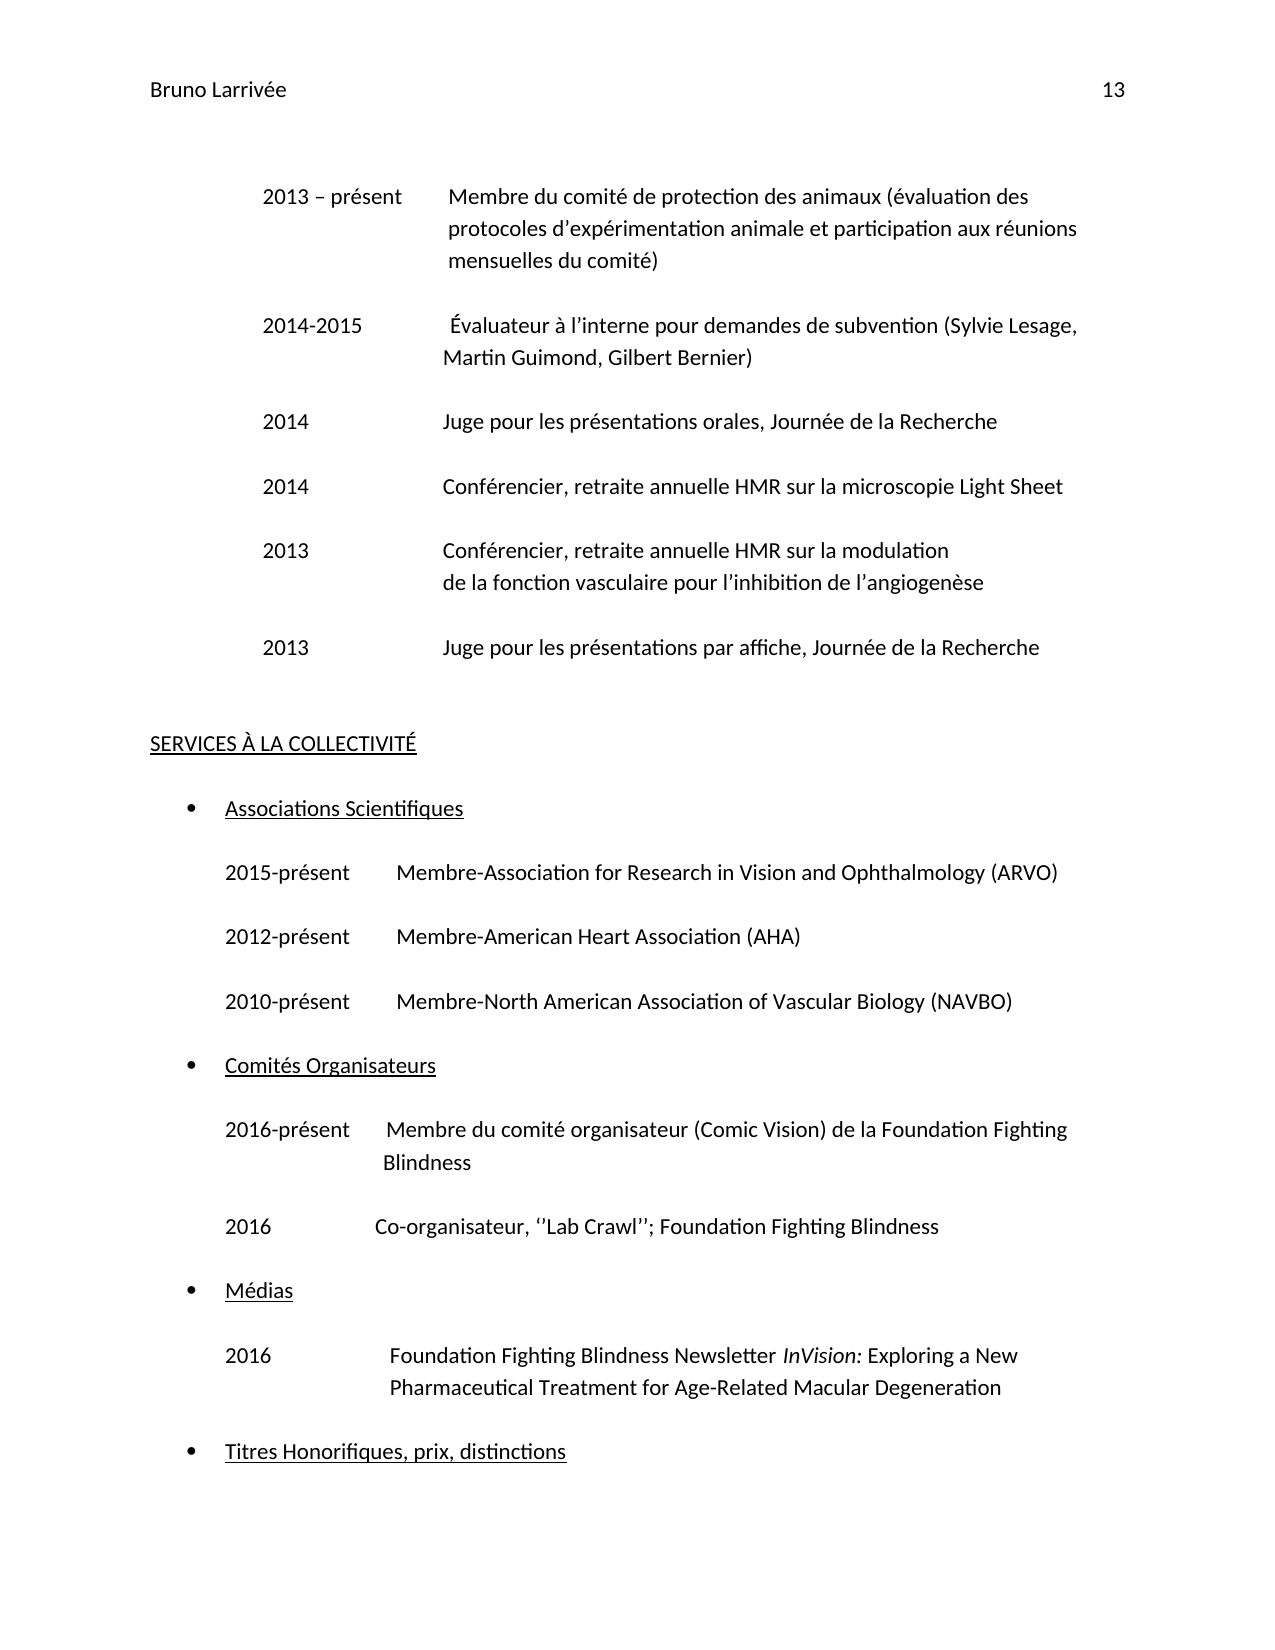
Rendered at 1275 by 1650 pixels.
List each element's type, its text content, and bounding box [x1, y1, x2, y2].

list 2014-2015 Évaluateur à l’interne pour demandes de subvention (Sylvie Lesage, [262, 311, 1125, 339]
list protocoles d’expérimentation animale et participation aux réunions [262, 214, 1125, 242]
list 2014 Conférencier, retraite annuelle HMR sur la microscopie Light Sheet [262, 472, 1125, 500]
list de la fonction vasculaire pour l’inhibition de l’angiogenèse [262, 568, 1125, 596]
text Blindness [150, 1148, 1125, 1176]
list 2014 Juge pour les présentations orales, Journée de la Recherche [262, 407, 1125, 436]
list 2013 – présent Membre du comité de protection des animaux (évaluation des [262, 182, 1125, 210]
list mensuelles du comité) [262, 247, 1125, 274]
list Médias [187, 1277, 1125, 1304]
text 2016 Foundation Fighting Blindness Newsletter InVision: Exploring a New [225, 1341, 1125, 1369]
list Martin Guimond, Gilbert Bernier) [262, 343, 1125, 371]
text 2012-présent Membre-American Heart Association (AHA) [150, 922, 1125, 951]
list 2013 Conférencier, retraite annuelle HMR sur la modulation [262, 536, 1125, 564]
list Comités Organisateurs [187, 1051, 1125, 1079]
list Titres Honorifiques, prix, distinctions [187, 1437, 1125, 1466]
text 2016 Co-organisateur, ‘’Lab Crawl’’; Foundation Fighting Blindness [225, 1212, 1125, 1240]
text SERVICES À LA COLLECTIVITÉ [150, 729, 1125, 757]
text 2016-présent Membre du comité organisateur (Comic Vision) de la Foundation Fighting [150, 1116, 1125, 1144]
text 2010-présent Membre-North American Association of Vascular Biology (NAVBO) [150, 987, 1125, 1015]
text 2015-présent Membre-Association for Research in Vision and Ophthalmology (ARVO) [150, 858, 1125, 886]
text Pharmaceutical Treatment for Age-Related Macular Degeneration [225, 1373, 1125, 1401]
list 2013 Juge pour les présentations par affiche, Journée de la Recherche [262, 633, 1125, 661]
list Associations Scientifiques [187, 794, 1125, 822]
